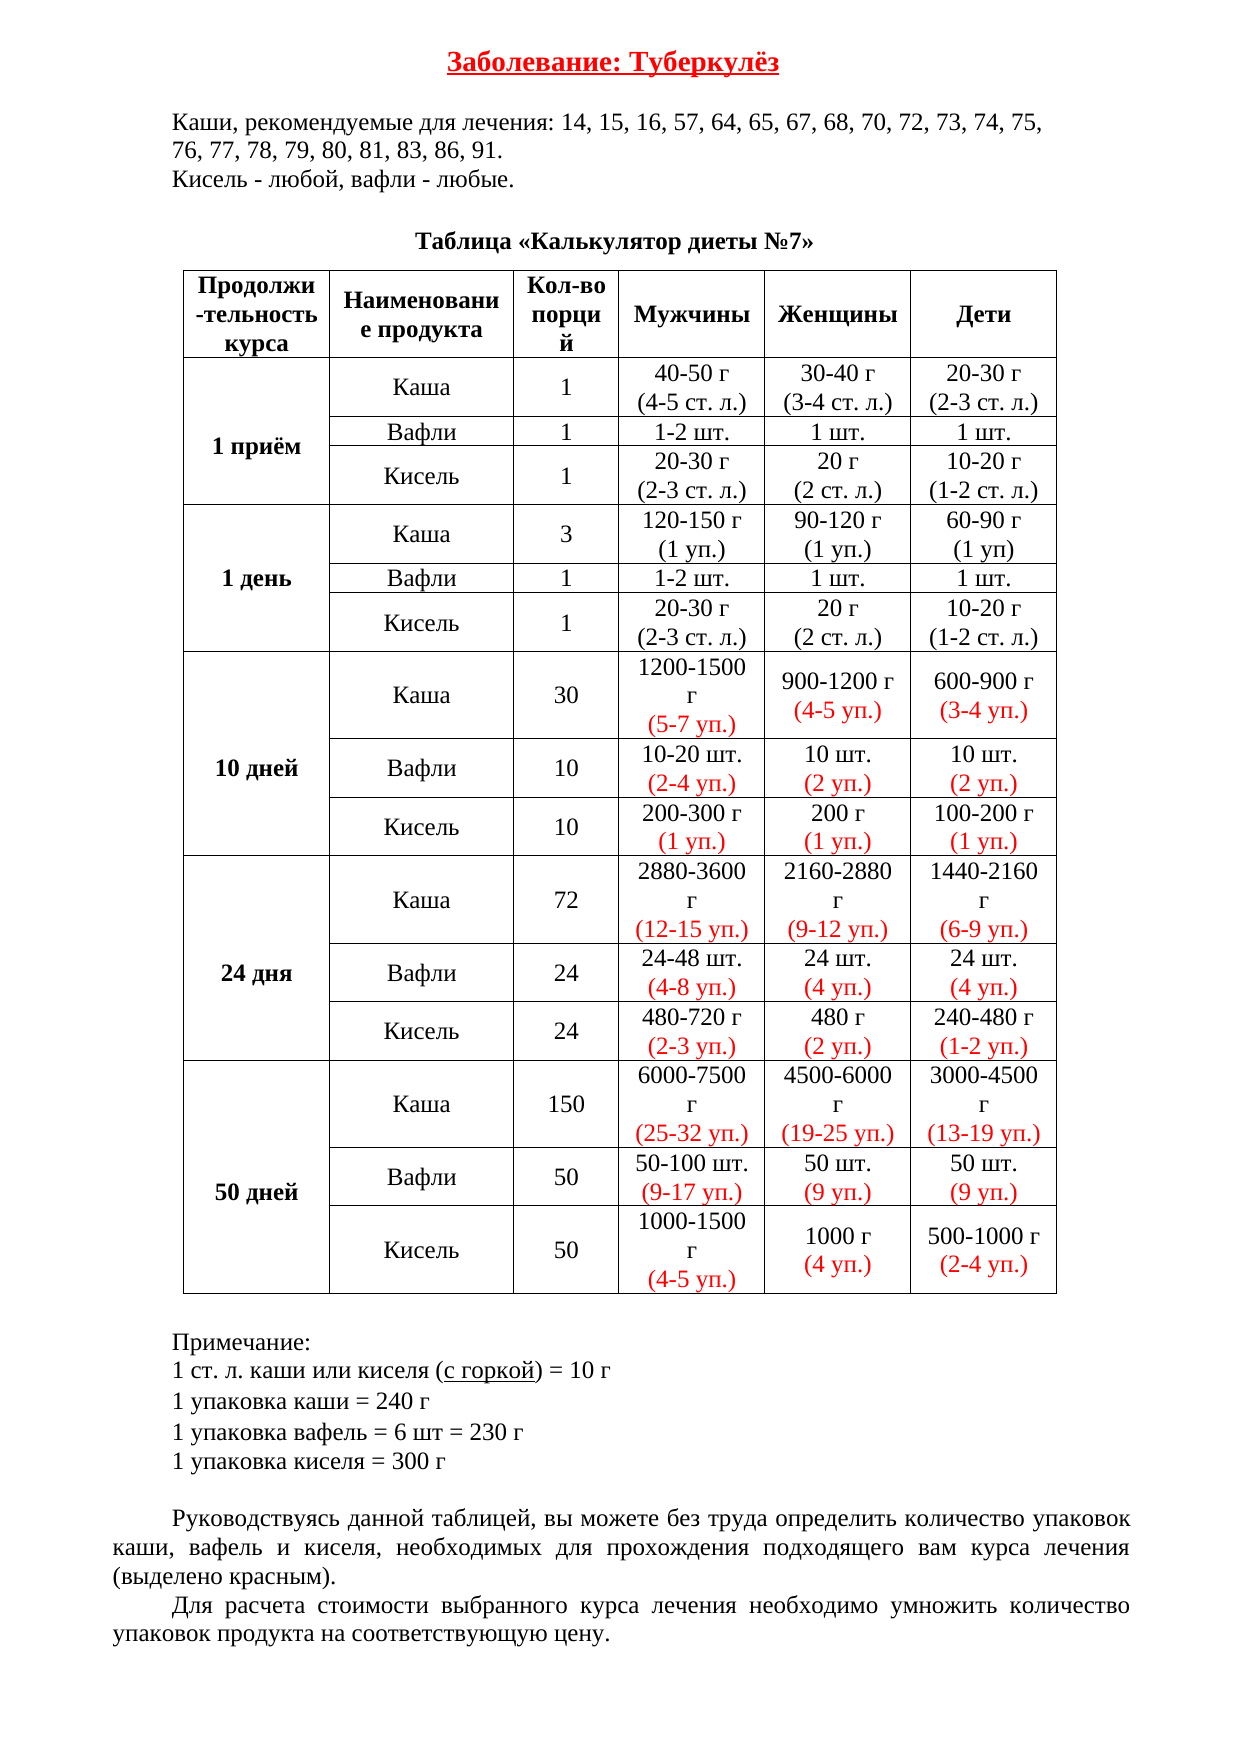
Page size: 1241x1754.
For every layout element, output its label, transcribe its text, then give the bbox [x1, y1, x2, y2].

table_cell 30-40 г (3-4 ст. л.) [765, 358, 910, 416]
table_cell 500-1000 г (2-4 уп.) [911, 1206, 1056, 1293]
table_cell 200-300 г (1 уп.) [619, 798, 764, 855]
table_cell Вафли [330, 944, 513, 1001]
table_cell Кисель [330, 593, 513, 651]
text 1 упаковка киселя = 300 г [112, 1446, 1131, 1475]
table_cell 10 дней [184, 652, 329, 855]
table_cell 1440-2160 г (6-9 уп.) [911, 856, 1056, 942]
table_cell Каша [330, 505, 513, 562]
table_cell 1 день [184, 505, 329, 651]
text Для расчета стоимости выбранного курса лечения необходимо умножить количество упаковок продукта на соответствующую цену. [112, 1590, 1131, 1647]
table_cell 10 шт. (2 уп.) [765, 739, 910, 797]
table_cell Кисель [330, 1206, 513, 1293]
text Руководствуясь данной таблицей, вы можете без труда определить количество упаковок каши, вафель и киселя, необходимых для прохождения подходящего вам курса лечения (выделено красным). [112, 1503, 1131, 1590]
table_cell Вафли [330, 564, 513, 592]
table_cell 1 [514, 417, 618, 445]
table_cell 24 шт. (4 уп.) [911, 944, 1056, 1001]
table_cell 3 [514, 505, 618, 562]
table_cell 50 дней [184, 1061, 329, 1293]
table_cell 30 [514, 652, 618, 738]
table_cell 1 [514, 358, 618, 416]
table_cell 1200-1500 г (5-7 уп.) [619, 652, 764, 738]
table_cell 240-480 г (1-2 уп.) [911, 1002, 1056, 1059]
table_cell 10 шт. (2 уп.) [911, 739, 1056, 797]
table_cell 20 г (2 ст. л.) [765, 446, 910, 504]
table_cell 120-150 г (1 уп.) [619, 505, 764, 562]
text Заболевание: Туберкулёз [172, 44, 1054, 78]
table_cell 100-200 г (1 уп.) [911, 798, 1056, 855]
text Каши, рекомендуемые для лечения: 14, 15, 16, 57, 64, 65, 67, 68, 70, 72, 73, 74, 75, 76, 77, 78, 79, 80, 81, 83, 86, 91. [172, 107, 1072, 164]
table_cell 1 шт. [765, 417, 910, 445]
table_cell 72 [514, 856, 618, 942]
table_cell Кисель [330, 798, 513, 855]
text Примечание: [112, 1327, 1131, 1356]
table_cell Кисель [330, 446, 513, 504]
table_header Кол-во порций [514, 271, 618, 357]
table_cell 20-30 г (2-3 ст. л.) [911, 358, 1056, 416]
table_cell 1000 г (4 уп.) [765, 1206, 910, 1293]
text 1 упаковка каши = 240 г [112, 1386, 1131, 1415]
table_cell 1 шт. [911, 564, 1056, 592]
table_cell 3000-4500 г (13-19 уп.) [911, 1061, 1056, 1147]
table_cell 90-120 г (1 уп.) [765, 505, 910, 562]
table_cell 1 шт. [911, 417, 1056, 445]
table_cell 24 [514, 1002, 618, 1059]
table_cell 6000-7500 г (25-32 уп.) [619, 1061, 764, 1147]
table_header Продолжи-тельность курса [184, 271, 329, 357]
table_cell 2160-2880 г (9-12 уп.) [765, 856, 910, 942]
table_header Дети [911, 271, 1056, 357]
table_cell 10 [514, 739, 618, 797]
table_cell 900-1200 г (4-5 уп.) [765, 652, 910, 738]
table_cell 20 г (2 ст. л.) [765, 593, 910, 651]
table_cell 480-720 г (2-3 уп.) [619, 1002, 764, 1059]
table_cell 60-90 г (1 уп) [911, 505, 1056, 562]
table_cell Каша [330, 856, 513, 942]
table_cell 1-2 шт. [619, 564, 764, 592]
table_cell 10-20 г (1-2 ст. л.) [911, 593, 1056, 651]
text 1 ст. л. каши или киселя (с горкой) = 10 г [112, 1356, 1131, 1384]
table_cell Каша [330, 1061, 513, 1147]
table_header Мужчины [619, 271, 764, 357]
table_cell 24 [514, 944, 618, 1001]
table_cell 2880-3600 г (12-15 уп.) [619, 856, 764, 942]
table_cell 480 г (2 уп.) [765, 1002, 910, 1059]
table_cell Вафли [330, 417, 513, 445]
table_cell 1000-1500 г (4-5 уп.) [619, 1206, 764, 1293]
text Таблица «Калькулятор диеты №7» [172, 226, 1057, 255]
table_header Женщины [765, 271, 910, 357]
table_cell 150 [514, 1061, 618, 1147]
table_cell 1 [514, 446, 618, 504]
table_cell Кисель [330, 1002, 513, 1059]
table_cell 50 шт. (9 уп.) [911, 1148, 1056, 1205]
table_cell Каша [330, 652, 513, 738]
table_cell Каша [330, 358, 513, 416]
table_cell 24 дня [184, 856, 329, 1059]
table_cell 4500-6000 г (19-25 уп.) [765, 1061, 910, 1147]
table_cell 1 приём [184, 358, 329, 504]
table_cell 1-2 шт. [619, 417, 764, 445]
table_cell 10-20 г (1-2 ст. л.) [911, 446, 1056, 504]
table_cell 10-20 шт. (2-4 уп.) [619, 739, 764, 797]
table_cell 200 г (1 уп.) [765, 798, 910, 855]
table_cell 10 [514, 798, 618, 855]
text 1 упаковка вафель = 6 шт = 230 г [112, 1417, 1131, 1446]
table_cell 1 [514, 593, 618, 651]
table_cell 50 шт. (9 уп.) [765, 1148, 910, 1205]
table_cell 24-48 шт. (4-8 уп.) [619, 944, 764, 1001]
table_header Наименование продукта [330, 271, 513, 357]
table_cell 40-50 г (4-5 ст. л.) [619, 358, 764, 416]
table_cell 50 [514, 1148, 618, 1205]
table_cell 1 шт. [765, 564, 910, 592]
table_cell 24 шт. (4 уп.) [765, 944, 910, 1001]
table_cell 20-30 г (2-3 ст. л.) [619, 593, 764, 651]
table_cell Вафли [330, 1148, 513, 1205]
table_cell 50-100 шт. (9-17 уп.) [619, 1148, 764, 1205]
text Кисель - любой, вафли - любые. [172, 164, 1131, 193]
table_cell 600-900 г (3-4 уп.) [911, 652, 1056, 738]
table_cell 1 [514, 564, 618, 592]
table_cell Вафли [330, 739, 513, 797]
table_cell 20-30 г (2-3 ст. л.) [619, 446, 764, 504]
table_cell 50 [514, 1206, 618, 1293]
